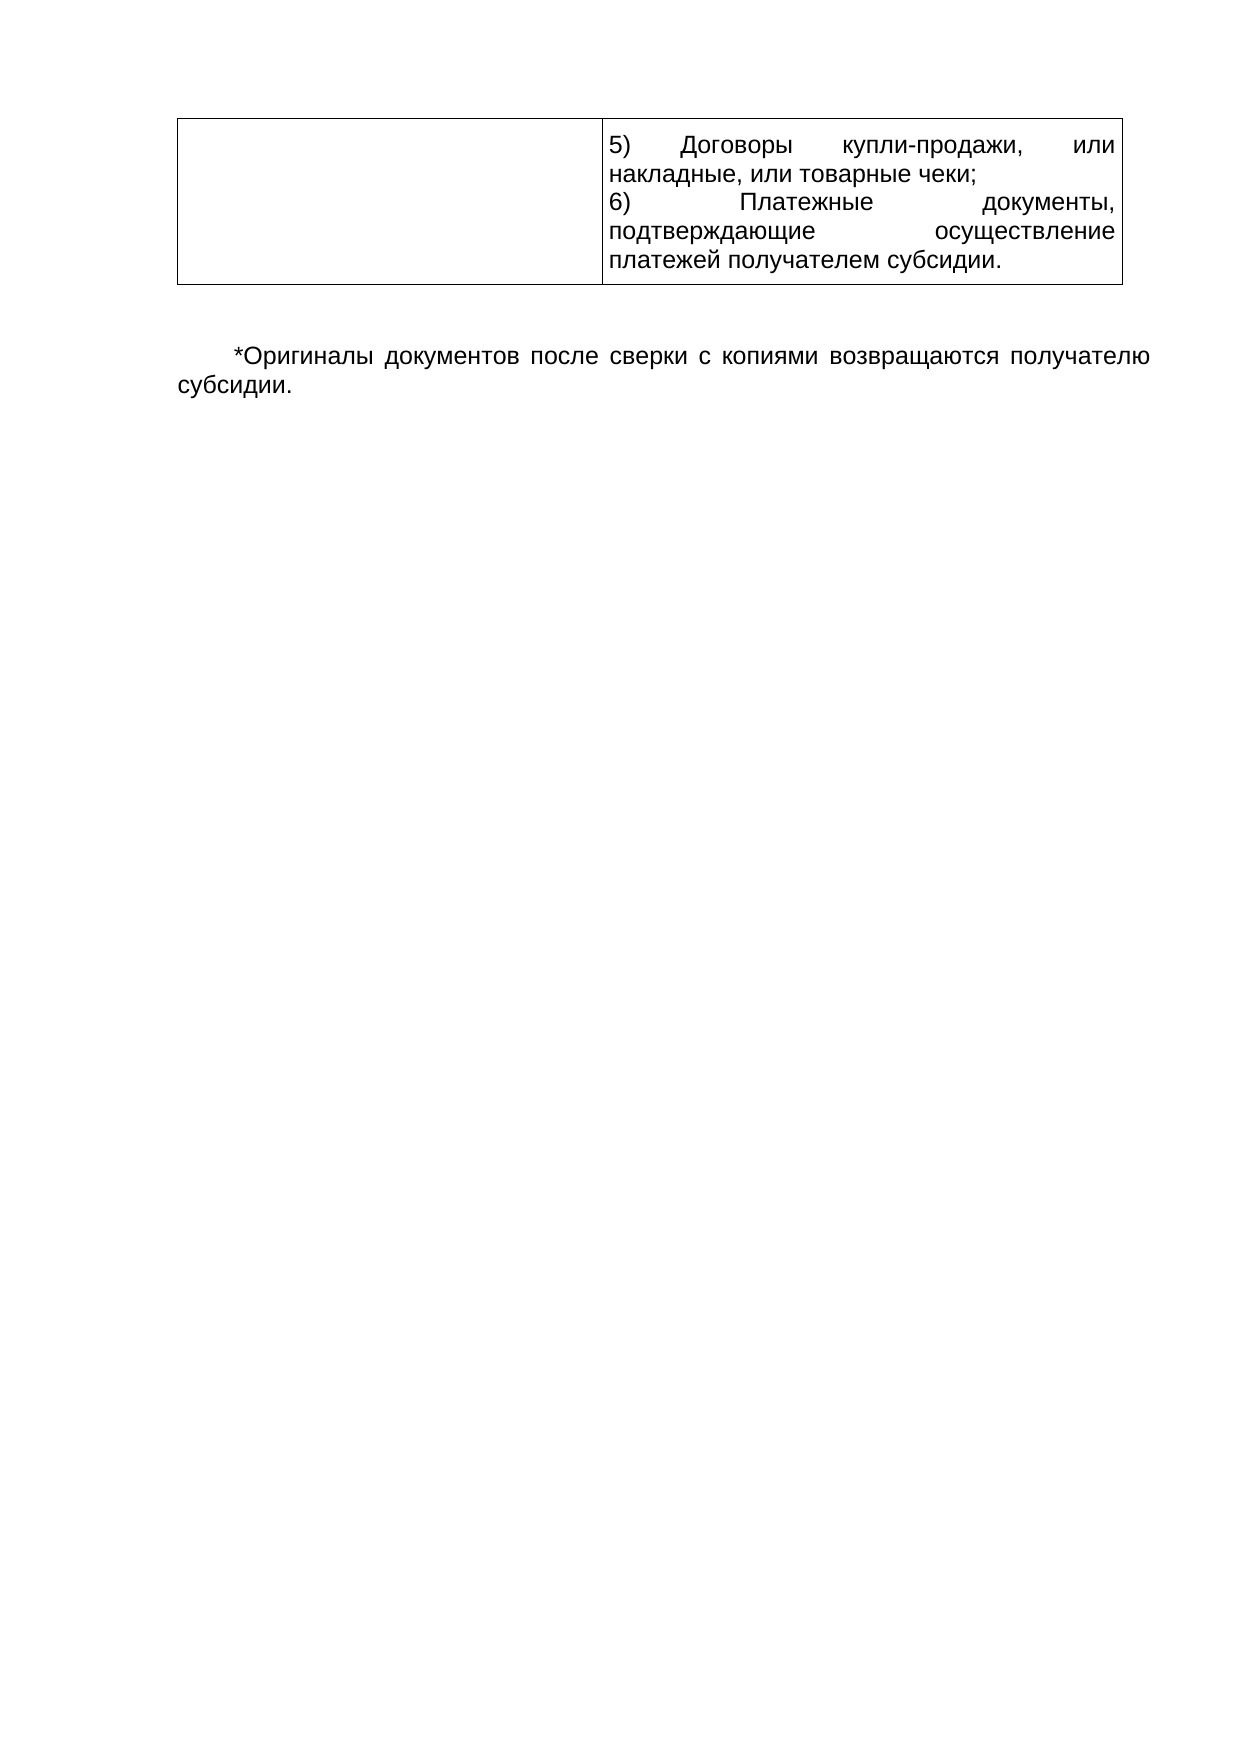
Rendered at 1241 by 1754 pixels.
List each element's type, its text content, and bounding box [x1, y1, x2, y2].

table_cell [178, 119, 602, 284]
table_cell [603, 119, 1122, 284]
text *Оригиналы документов после сверки с копиями возвращаются получателю субсидии. [177, 341, 1152, 398]
